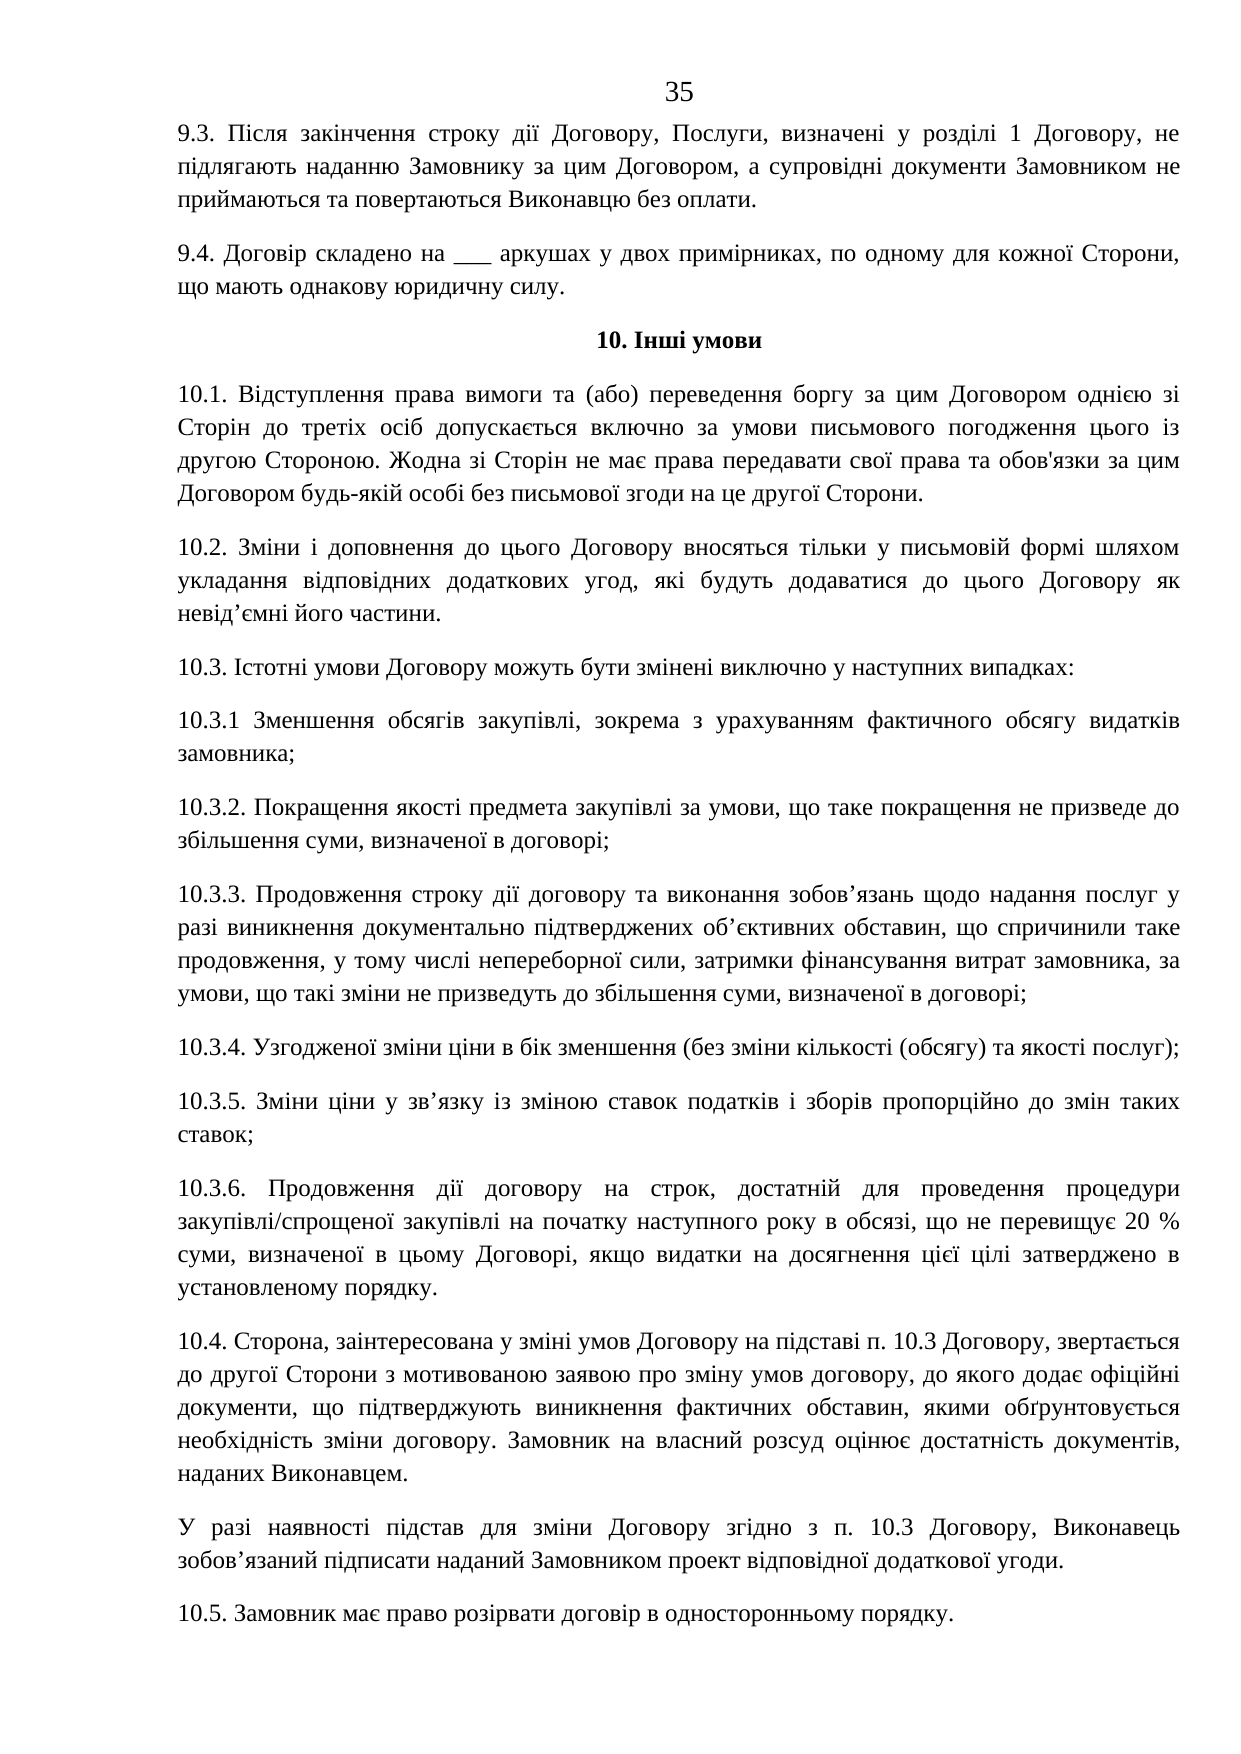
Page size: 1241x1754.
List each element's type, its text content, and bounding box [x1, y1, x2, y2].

text 10.2. Зміни і доповнення до цього Договору вносяться тільки у письмовій формі шляхом укладання відповідних додаткових угод, які будуть додаватися до цього Договору як невід’ємні його частини. [177, 532, 1181, 626]
text 10.1. Відступлення права вимоги та (або) переведення боргу за цим Договором однією зі Сторін до третіх осіб допускається включно за умови письмового погодження цього із другою Стороною. Жодна зі Сторін не має права передавати свої права та обов'язки за цим Договором будь-якій особі без письмової згоди на це другої Сторони. [177, 379, 1181, 507]
text 10.3.5. Зміни ціни у зв’язку із зміною ставок податків і зборів пропорційно до змін таких ставок; [177, 1086, 1181, 1148]
text 10.5. Замовник має право розірвати договір в односторонньому порядку. [177, 1598, 1181, 1627]
text 10.3. Істотні умови Договору можуть бути змінені виключно у наступних випадках: [177, 652, 1181, 680]
text 10.3.2. Покращення якості предмета закупівлі за умови, що таке покращення не призведе до збільшення суми, визначеної в договорі; [177, 792, 1181, 854]
text 10.3.4. Узгодженої зміни ціни в бік зменшення (без зміни кількості (обсягу) та якості послуг); [177, 1032, 1181, 1061]
text 10.3.6. Продовження дії договору на строк, достатній для проведення процедури закупівлі/спрощеної закупівлі на початку наступного року в обсязі, що не перевищує 20 % суми, визначеної в цьому Договорі, якщо видатки на досягнення цієї цілі затверджено в установленому порядку. [177, 1173, 1181, 1206]
text 10.3.3. Продовження строку дії договору та виконання зобов’язань щодо надання послуг у разі виникнення документально підтверджених об’єктивних обставин, що спричинили таке продовження, у тому числі непереборної сили, затримки фінансування витрат замовника, за умови, що такі зміни не призведуть до збільшення суми, визначеної в договорі; [177, 879, 1181, 1007]
text У разі наявності підстав для зміни Договору згідно з п. 10.3 Договору, Виконавець зобов’язаний підписати наданий Замовником проект відповідної додаткової угоди. [177, 1512, 1181, 1573]
text 9.4. Договір складено на ___ аркушах у двох примірниках, по одному для кожної Сторони, що мають однакову юридичну силу. [177, 238, 1181, 300]
text 10. Інші умови [177, 325, 1181, 354]
text 10.3.1 Зменшення обсягів закупівлі, зокрема з урахуванням фактичного обсягу видатків замовника; [177, 705, 1181, 767]
text 10.4. Сторона, заінтересована у зміні умов Договору на підставі п. 10.3 Договору, звертається до другої Сторони з мотивованою заявою про зміну умов договору, до якого додає офіційні документи, що підтверджують виникнення фактичних обставин, якими обґрунтовується необхідність зміни договору. Замовник на власний розсуд оцінює достатність документів, наданих Виконавцем. [177, 1326, 1181, 1487]
text 9.3. Після закінчення строку дії Договору, Послуги, визначені у розділі 1 Договору, не підлягають наданню Замовнику за цим Договором, а супровідні документи Замовником не приймаються та повертаються Виконавцю без оплати. [177, 118, 1181, 213]
text 10.3.6. Продовження дії договору на строк, достатній для проведення процедури закупівлі/спрощеної закупівлі на початку наступного року в обсязі, що не перевищує 20 % суми, визначеної в цьому Договорі, якщо видатки на досягнення цієї цілі затверджено в установленому порядку. [177, 1268, 1181, 1301]
